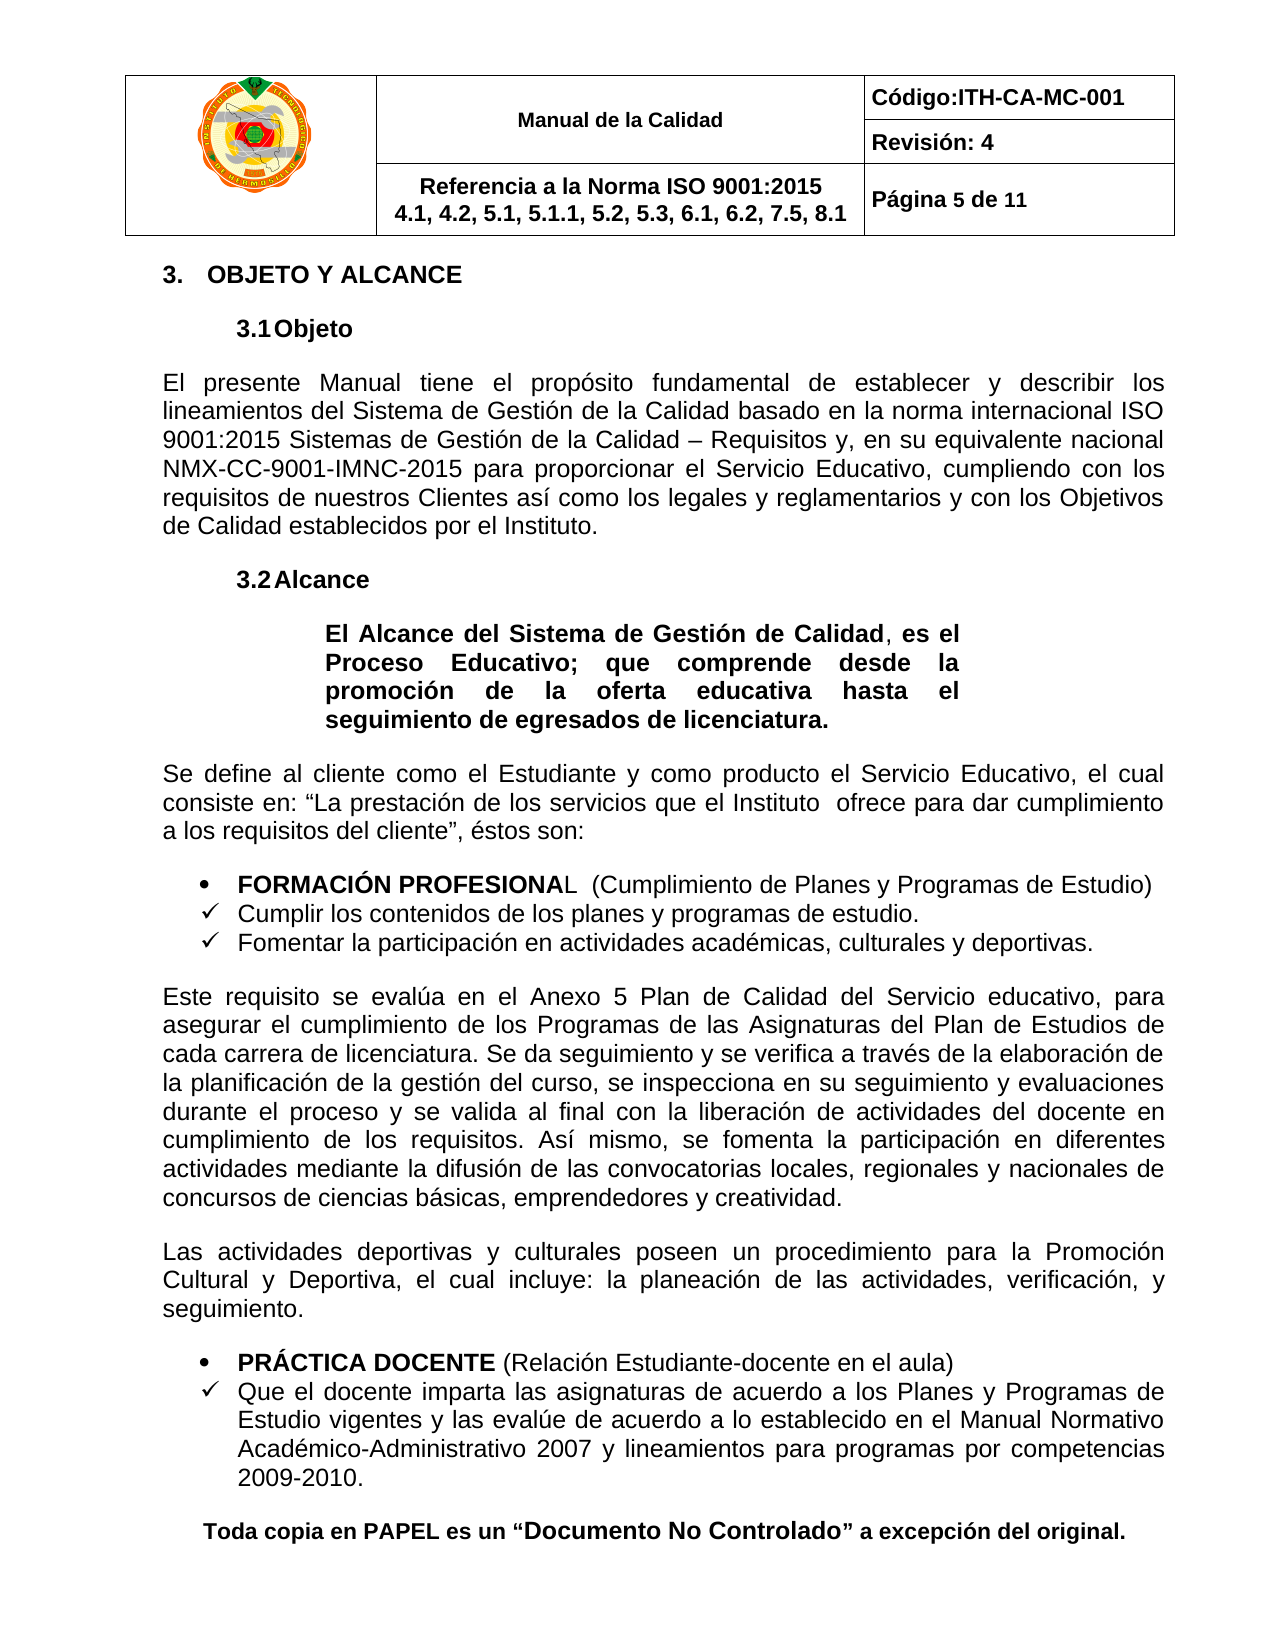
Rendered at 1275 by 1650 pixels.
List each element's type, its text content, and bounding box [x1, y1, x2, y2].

text Las actividades deportivas y culturales poseen un procedimiento para la Promoción Cultural y Deportiva, el cual incluye: la planeación de las actividades, verificación, y seguimiento. [162, 1237, 1166, 1323]
subtitle El presente Manual tiene el propósito fundamental de establecer y describir los lineamientos del Sistema de Gestión de la Calidad basado en la norma internacional ISO 9001:2015 Sistemas de Gestión de la Calidad – Requisitos y, en su equivalente nacional NMX-CC-9001-IMNC-2015 para proporcionar el Servicio Educativo, cumpliendo con los requisitos de nuestros Clientes así como los legales y reglamentarios y con los Objetivos de Calidad establecidos por el Instituto. [162, 367, 1166, 540]
text Este requisito se evalúa en el Anexo 5 Plan de Calidad del Servicio educativo, para asegurar el cumplimiento de los Programas de las Asignaturas del Plan de Estudios de cada carrera de licenciatura. Se da seguimiento y se verifica a través de la elaboración de la planificación de la gestión del curso, se inspecciona en su seguimiento y evaluaciones durante el proceso y se valida al final con la liberación de actividades del docente en cumplimiento de los requisitos. Así mismo, se fomenta la participación en diferentes actividades mediante la difusión de las convocatorias locales, regionales y nacionales de concursos de ciencias básicas, emprendedores y creatividad. [162, 982, 1166, 1212]
list Cumplir los contenidos de los planes y programas de estudio. [200, 899, 1166, 928]
text Se define al cliente como el Estudiante y como producto el Servicio Educativo, el cual consiste en: “La prestación de los servicios que el Instituto ofrece para dar cumplimiento a los requisitos del cliente”, éstos son: [162, 759, 1166, 845]
list Que el docente imparta las asignaturas de acuerdo a los Planes y Programas de Estudio vigentes y las evalúe de acuerdo a lo establecido en el Manual Normativo Académico-Administrativo 2007 y lineamientos para programas por competencias 2009-2010. [200, 1377, 1166, 1492]
list PRÁCTICA DOCENTE (Relación Estudiante-docente en el aula) [200, 1348, 1166, 1377]
subtitle OBJETO Y ALCANCE [162, 260, 1166, 289]
subtitle Objeto [236, 314, 1166, 342]
subtitle El Alcance del Sistema de Gestión de Calidad, es el Proceso Educativo; que comprende desde la promoción de la oferta educativa hasta el seguimiento de egresados de licenciatura. [325, 619, 960, 734]
list FORMACIÓN PROFESIONAL (Cumplimiento de Planes y Programas de Estudio) [200, 870, 1166, 899]
picture [197, 77, 312, 193]
list Fomentar la participación en actividades académicas, culturales y deportivas. [200, 928, 1166, 957]
subtitle Alcance [236, 565, 1166, 594]
